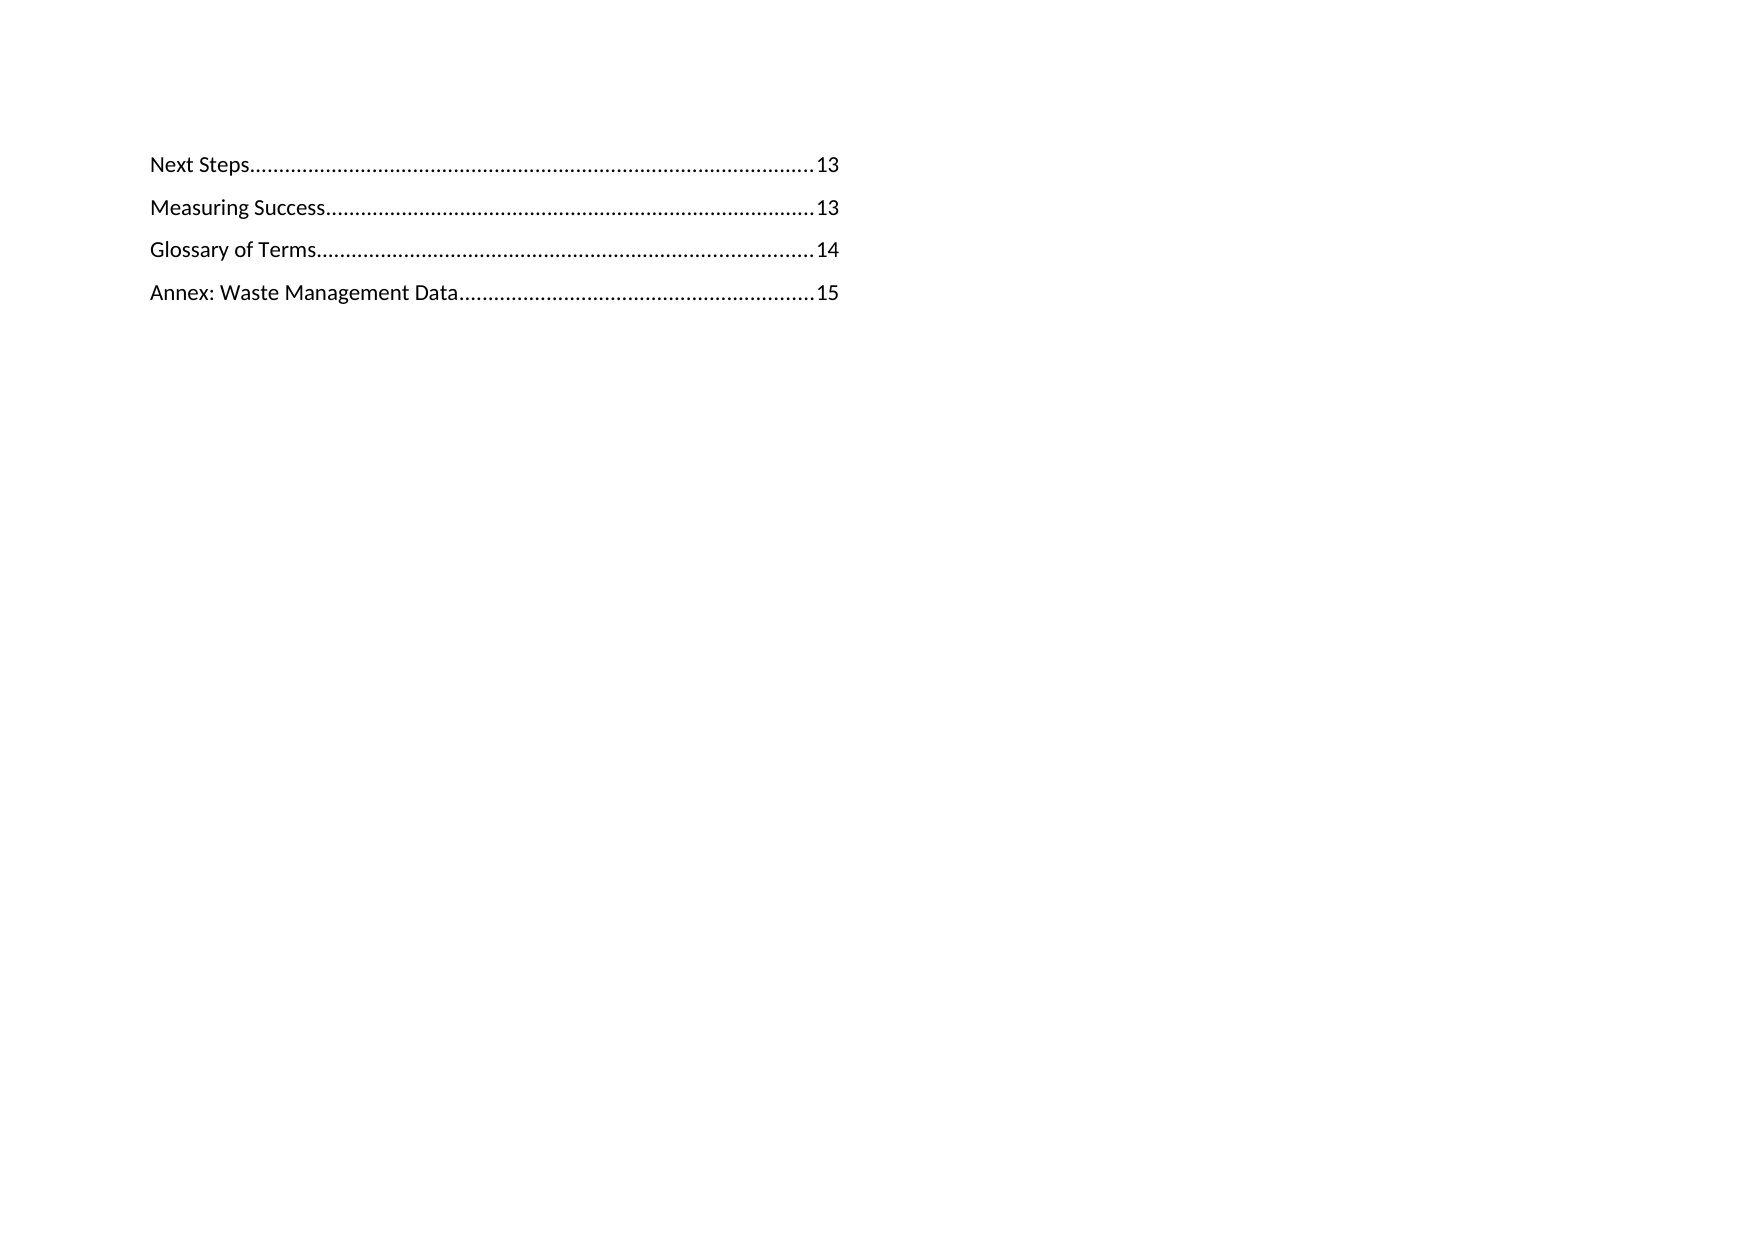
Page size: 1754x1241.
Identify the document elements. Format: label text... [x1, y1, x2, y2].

text Glossary of Terms 14 [150, 235, 1604, 263]
text Next Steps 13 [150, 150, 1604, 178]
text Annex: Waste Management Data 15 [150, 278, 1604, 306]
text Measuring Success 13 [150, 193, 1604, 221]
